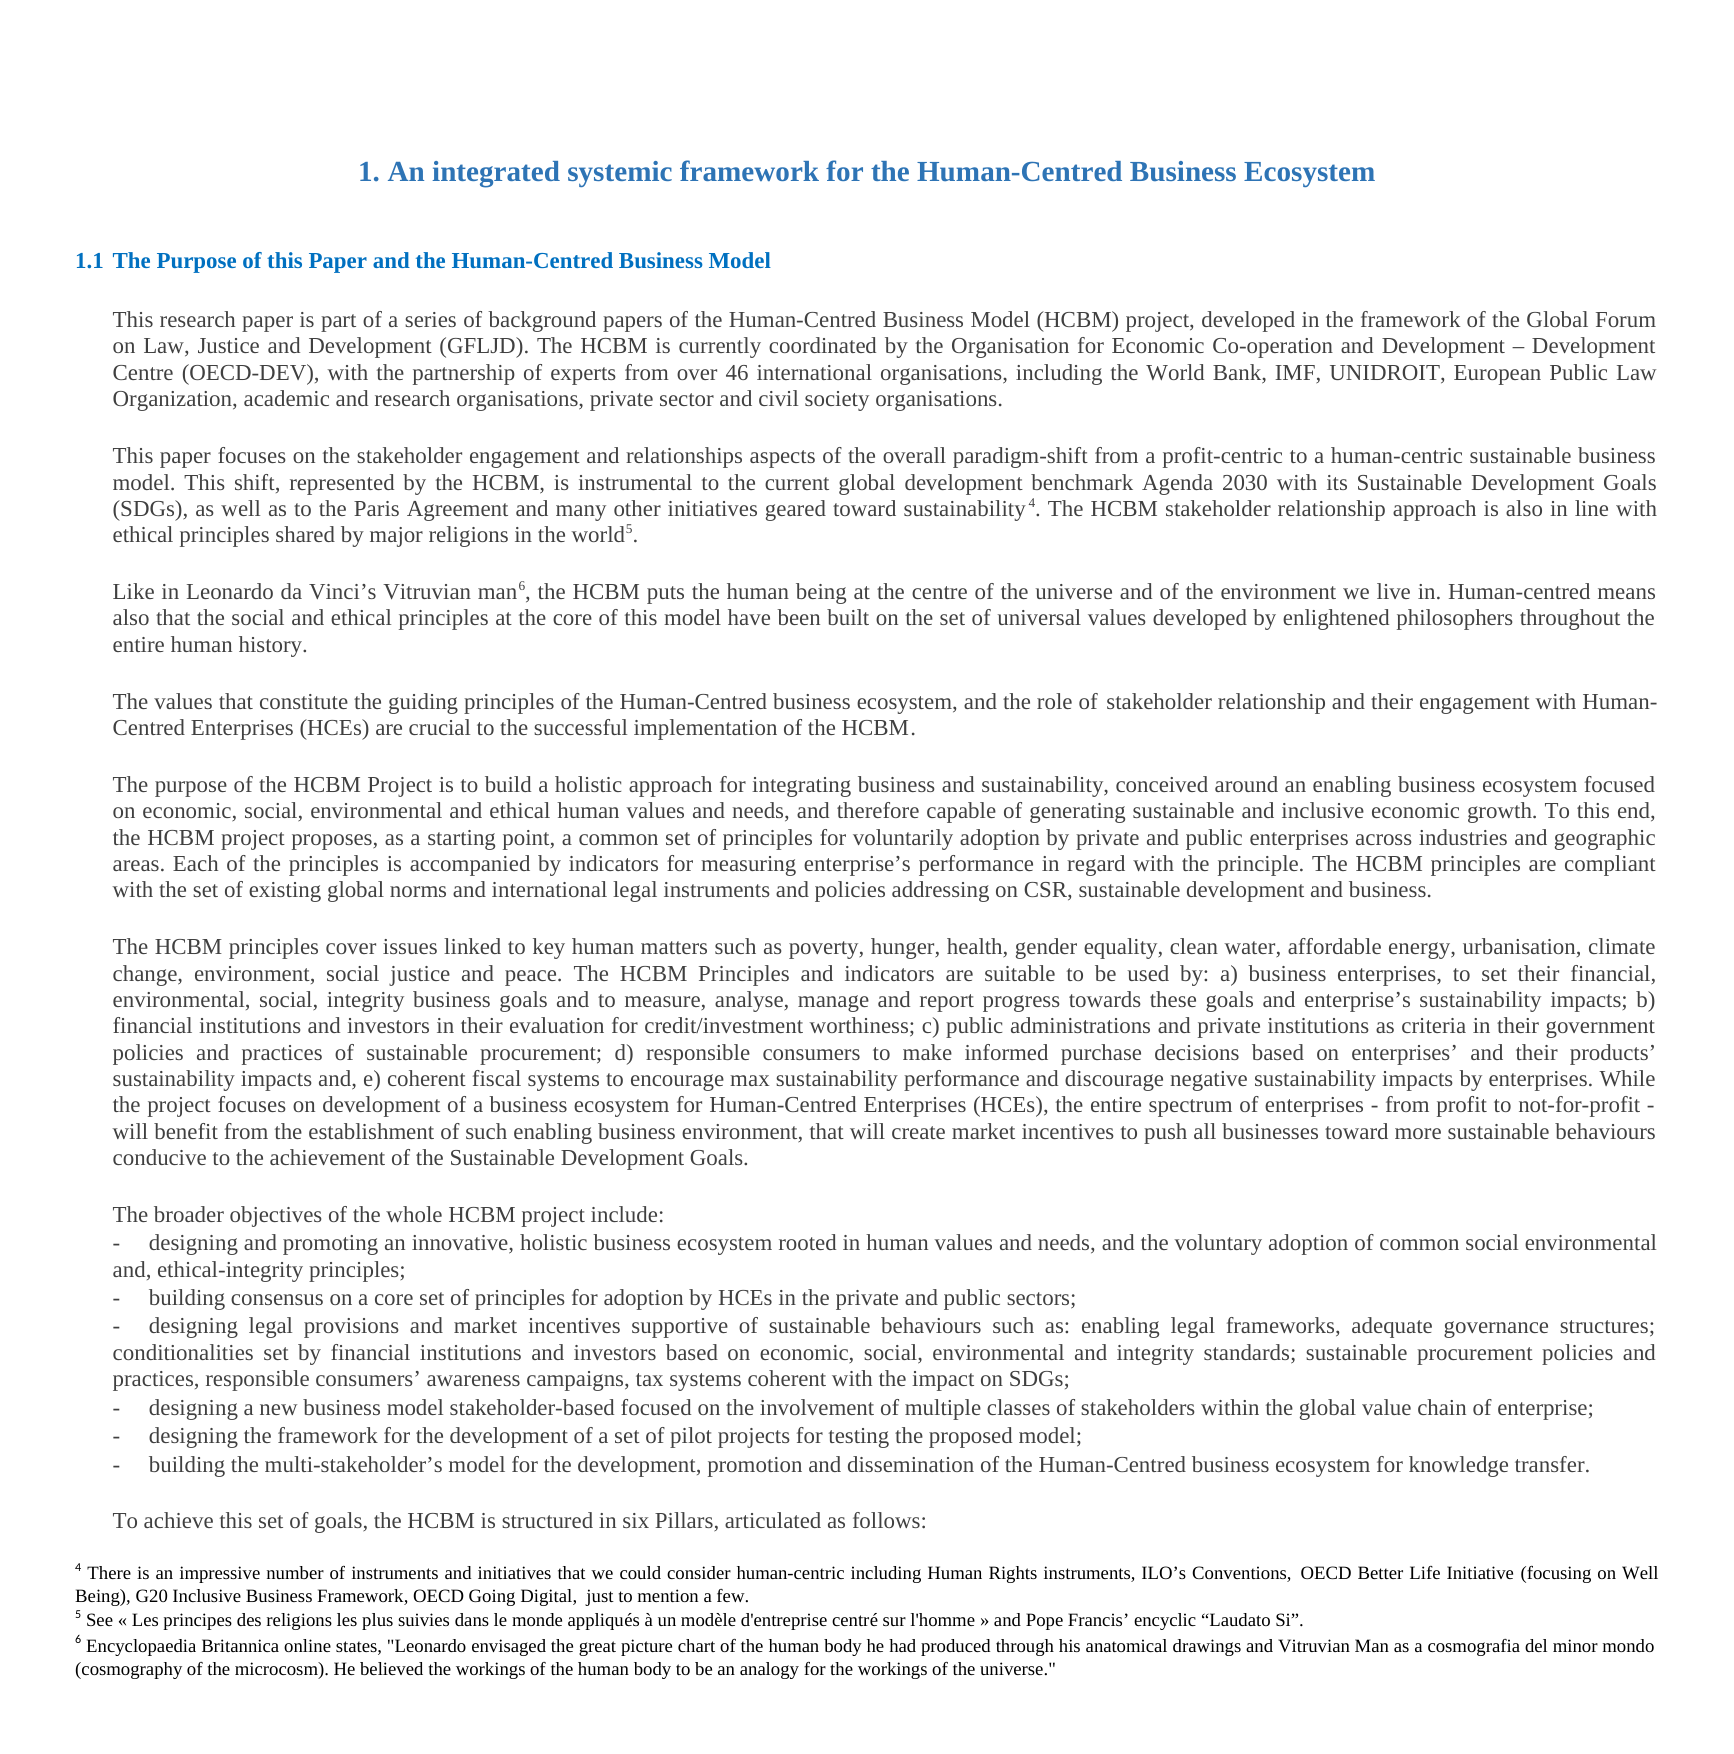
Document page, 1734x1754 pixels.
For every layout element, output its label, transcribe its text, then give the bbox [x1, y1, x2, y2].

text - designing and promoting an innovative, holistic business ecosystem rooted in human values and needs, and the voluntary adoption of common social environmental and, ethical-integrity principles; [112, 1229, 1659, 1282]
text - designing the framework for the development of a set of pilot projects for testing the proposed model; [112, 1422, 1659, 1448]
list The Purpose of this Paper and the Human-Centred Business Model [75, 247, 1659, 273]
text Like in Leonardo da Vinci’s Vitruvian man, the HCBM puts the human being at the centre of the universe and of the environment we live in. Human-centred means also that the social and ethical principles at the core of this model have been built on the set of universal values developed by enlightened philosophers throughout the entire human history. [112, 578, 1659, 657]
text The purpose of the HCBM Project is to build a holistic approach for integrating business and sustainability, conceived around an enabling business ecosystem focused on economic, social, environmental and ethical human values and needs, and therefore capable of generating sustainable and inclusive economic growth. To this end, the HCBM project proposes, as a starting point, a common set of principles for voluntarily adoption by private and public enterprises across industries and geographic areas. Each of the principles is accompanied by indicators for measuring enterprise’s performance in regard with the principle. The HCBM principles are compliant with the set of existing global norms and international legal instruments and policies addressing on CSR, sustainable development and business. [112, 771, 1659, 903]
list An integrated systemic framework for the Human-Centred Business Ecosystem [75, 154, 1659, 188]
text The values that constitute the guiding principles of the Human-Centred business ecosystem, and the role of stakeholder relationship and their engagement with Human-Centred Enterprises (HCEs) are crucial to the successful implementation of the HCBM. [112, 688, 1659, 740]
text To achieve this set of goals, the HCBM is structured in six Pillars, articulated as follows: [112, 1507, 1659, 1534]
text The broader objectives of the whole HCBM project include: [112, 1201, 1659, 1227]
text This paper focuses on the stakeholder engagement and relationships aspects of the overall paradigm-shift from a profit-centric to a human-centric sustainable business model. This shift, represented by the HCBM, is instrumental to the current global development benchmark Agenda 2030 with its Sustainable Development Goals (SDGs), as well as to the Paris Agreement and many other initiatives geared toward sustainability. The HCBM stakeholder relationship approach is also in line with ethical principles shared by major religions in the world. [112, 442, 1659, 548]
text - building the multi-stakeholder’s model for the development, promotion and dissemination of the Human-Centred business ecosystem for knowledge transfer. [112, 1451, 1659, 1477]
text - designing a new business model stakeholder-based focused on the involvement of multiple classes of stakeholders within the global value chain of enterprise; [112, 1394, 1659, 1420]
text - building consensus on a core set of principles for adoption by HCEs in the private and public sectors; [112, 1284, 1659, 1311]
text This research paper is part of a series of background papers of the Human-Centred Business Model (HCBM) project, developed in the framework of the Global Forum on Law, Justice and Development (GFLJD). The HCBM is currently coordinated by the Organisation for Economic Co-operation and Development – Development Centre (OECD-DEV), with the partnership of experts from over 46 international organisations, including the World Bank, IMF, UNIDROIT, European Public Law Organization, academic and research organisations, private sector and civil society organisations. [112, 306, 1659, 412]
text The HCBM principles cover issues linked to key human matters such as poverty, hunger, health, gender equality, clean water, affordable energy, urbanisation, climate change, environment, social justice and peace. The HCBM Principles and indicators are suitable to be used by: a) business enterprises, to set their financial, environmental, social, integrity business goals and to measure, analyse, manage and report progress towards these goals and enterprise’s sustainability impacts; b) financial institutions and investors in their evaluation for credit/investment worthiness; c) public administrations and private institutions as criteria in their government policies and practices of sustainable procurement; d) responsible consumers to make informed purchase decisions based on enterprises’ and their products’ sustainability impacts and, e) coherent fiscal systems to encourage max sustainability performance and discourage negative sustainability impacts by enterprises. While the project focuses on development of a business ecosystem for Human-Centred Enterprises (HCEs), the entire spectrum of enterprises - from profit to not-for-profit - will benefit from the establishment of such enabling business environment, that will create market incentives to push all businesses toward more sustainable behaviours conducive to the achievement of the Sustainable Development Goals. [112, 933, 1659, 1170]
text - designing legal provisions and market incentives supportive of sustainable behaviours such as: enabling legal frameworks, adequate governance structures; conditionalities set by financial institutions and investors based on economic, social, environmental and integrity standards; sustainable procurement policies and practices, responsible consumers’ awareness campaigns, tax systems coherent with the impact on SDGs; [112, 1313, 1659, 1392]
